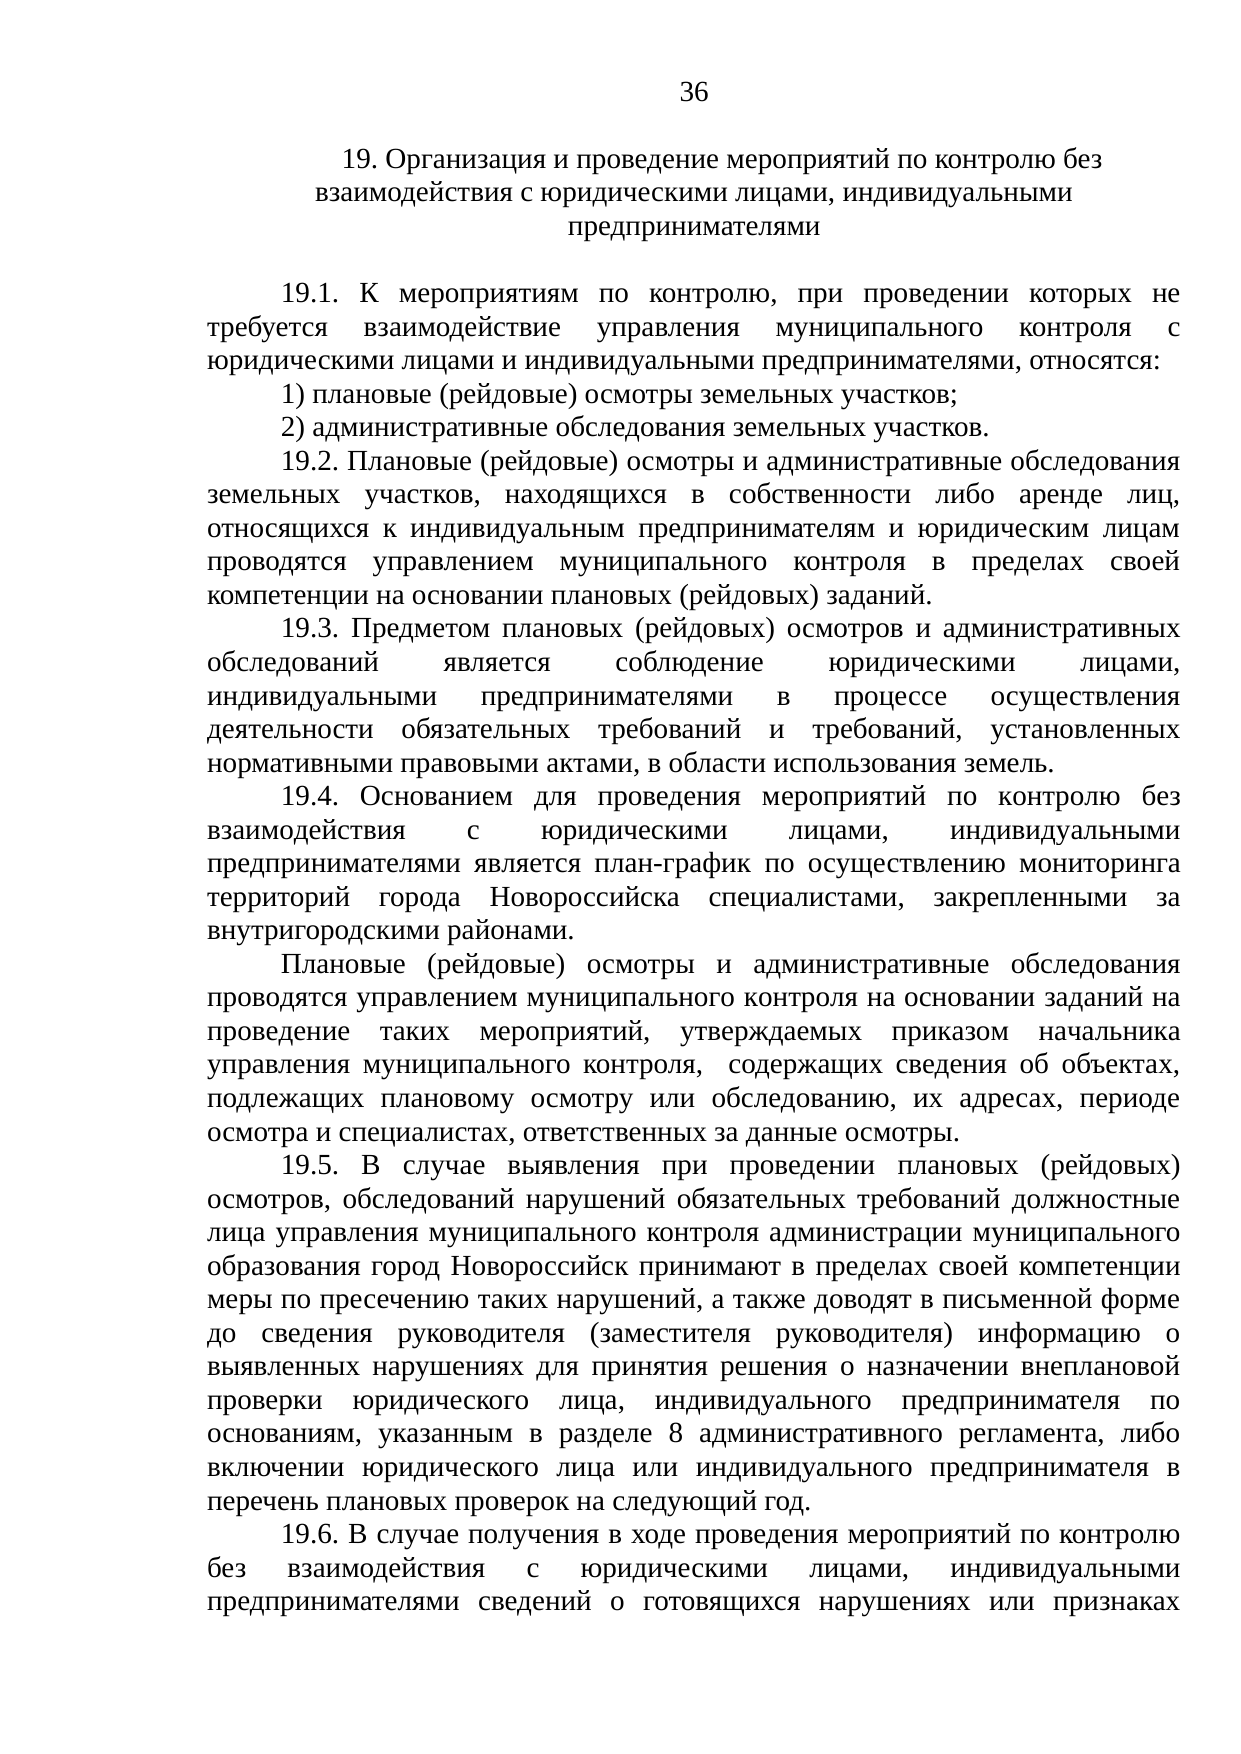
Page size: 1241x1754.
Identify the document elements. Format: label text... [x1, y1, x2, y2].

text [207, 1516, 1181, 1617]
text 19.1. К мероприятиям по контролю, при проведении которых не требуется взаимодействие управления муниципального контроля с юридическими лицами и индивидуальными предпринимателями, относятся: [207, 275, 1181, 376]
text 19. Организация и проведение мероприятий по контролю без взаимодействия с юридическими лицами, индивидуальными предпринимателями [207, 141, 1181, 242]
text 19.2. Плановые (рейдовые) осмотры и административные обследования земельных участков, находящихся в собственности либо аренде лиц, относящихся к индивидуальным предпринимателям и юридическим лицам проводятся управлением муниципального контроля в пределах своей компетенции на основании плановых (рейдовых) заданий. [207, 443, 1181, 611]
text 2) административные обследования земельных участков. [207, 409, 1181, 443]
text Плановые (рейдовые) осмотры и административные обследования проводятся управлением муниципального контроля на основании заданий на проведение таких мероприятий, утверждаемых приказом начальника управления муниципального контроля, содержащих сведения об объектах, подлежащих плановому осмотру или обследованию, их адресах, периоде осмотра и специалистах, ответственных за данные осмотры. [207, 946, 1181, 1147]
text 19.4. Основанием для проведения мероприятий по контролю без взаимодействия с юридическими лицами, индивидуальными предпринимателями является план-график по осуществлению мониторинга территорий города Новороссийска специалистами, закрепленными за внутригородскими районами. [207, 778, 1181, 879]
text 19.3. Предметом плановых (рейдовых) осмотров и административных обследований является соблюдение юридическими лицами, индивидуальными предпринимателями в процессе осуществления деятельности обязательных требований и требований, установленных нормативными правовыми актами, в области использования земель. [207, 611, 1181, 778]
text 19.5. В случае выявления при проведении плановых (рейдовых) осмотров, обследований нарушений обязательных требований должностные лица управления муниципального контроля администрации муниципального образования город Новороссийск принимают в пределах своей компетенции меры по пресечению таких нарушений, а также доводят в письменной форме до сведения руководителя (заместителя руководителя) информацию о выявленных нарушениях для принятия решения о назначении внеплановой проверки юридического лица, индивидуального предпринимателя по основаниям, указанным в разделе 8 административного регламента, либо включении юридического лица или индивидуального предпринимателя в перечень плановых проверок на следующий год. [207, 1147, 1181, 1516]
text 19.4. Основанием для проведения мероприятий по контролю без взаимодействия с юридическими лицами, индивидуальными предпринимателями является план-график по осуществлению мониторинга территорий города Новороссийска специалистами, закрепленными за внутригородскими районами. [207, 912, 1181, 946]
text 1) плановые (рейдовые) осмотры земельных участков; [207, 376, 1181, 409]
